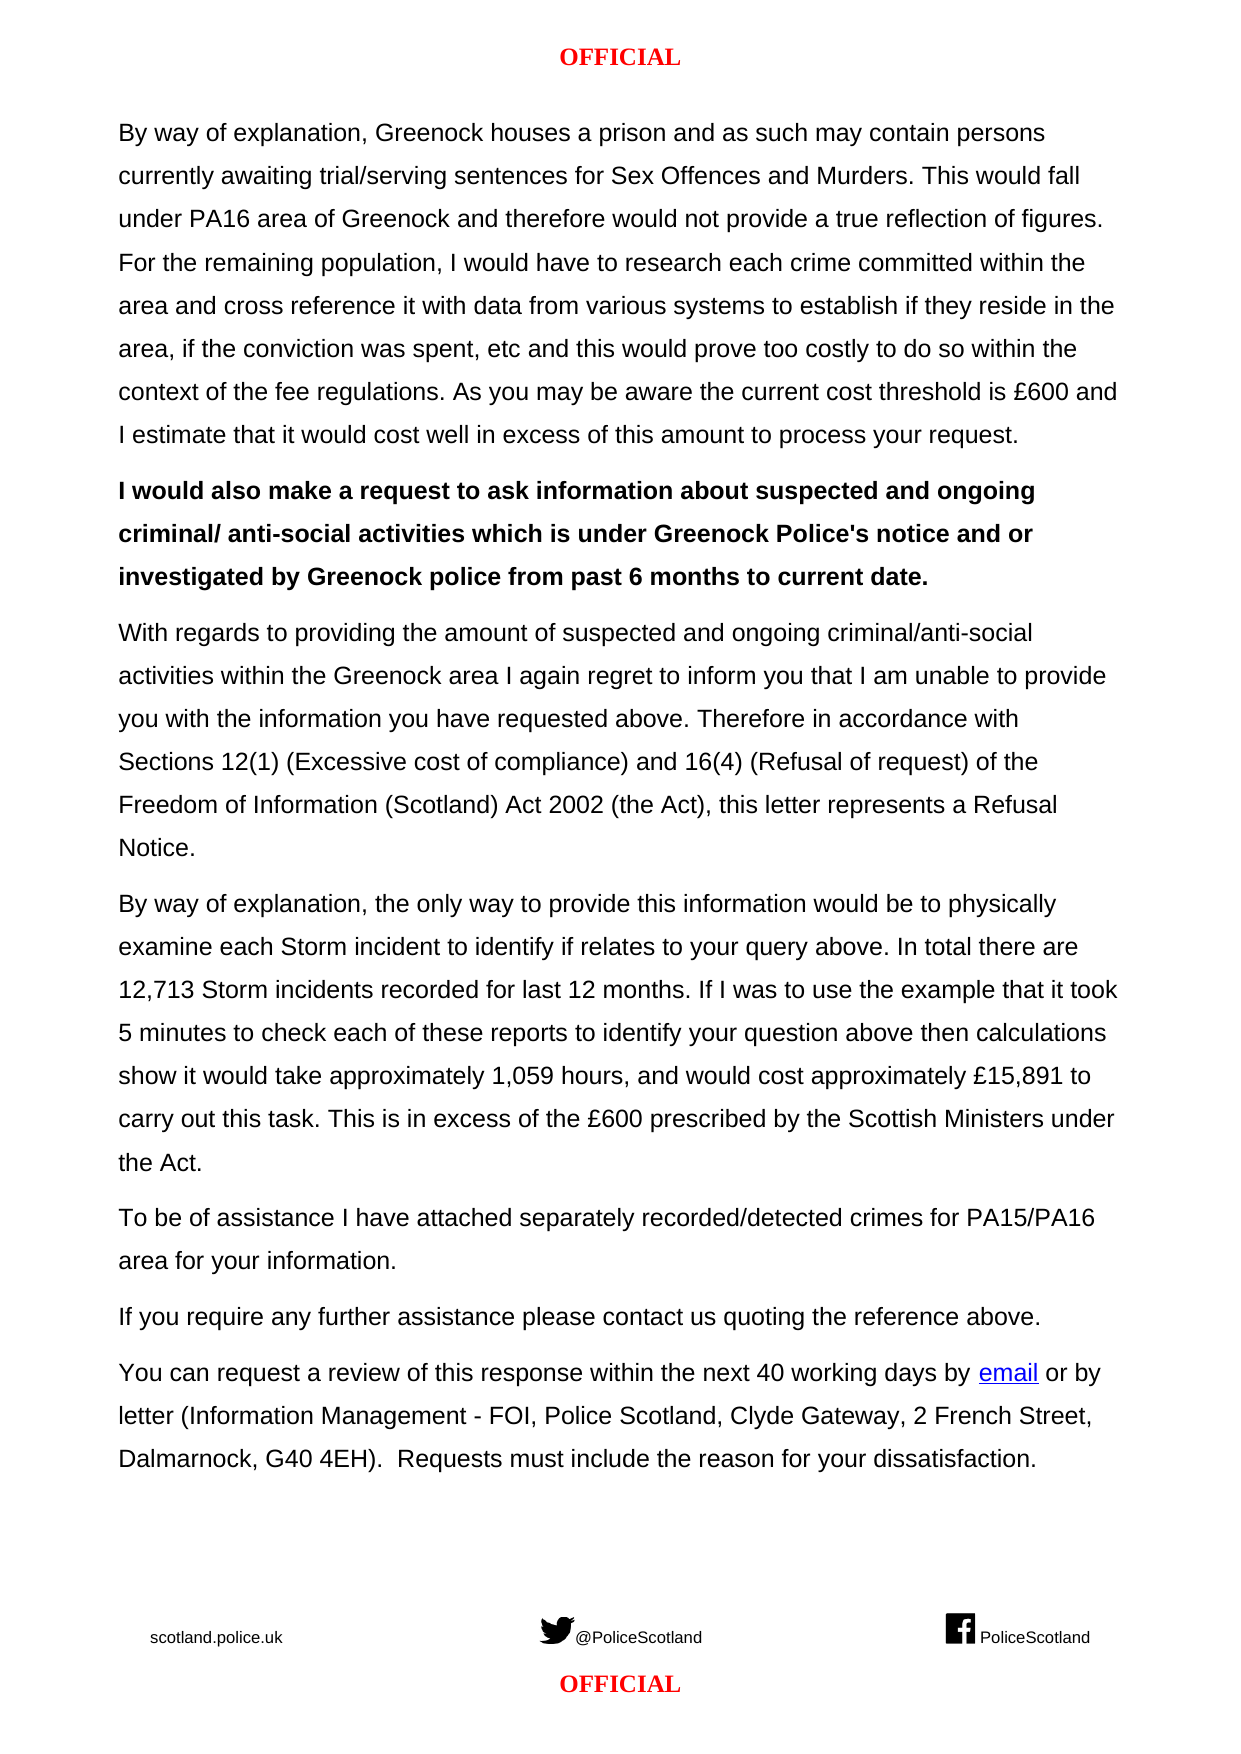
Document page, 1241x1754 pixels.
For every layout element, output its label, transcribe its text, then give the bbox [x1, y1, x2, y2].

subtitle I would also make a request to ask information about suspected and ongoing criminal/ anti-social activities which is under Greenock Police's notice and or investigated by Greenock police from past 6 months to current date. [118, 476, 1122, 591]
text By way of explanation, the only way to provide this information would be to physically examine each Storm incident to identify if relates to your query above. In total there are 12,713 Storm incidents recorded for last 12 months. If I was to use the example that it took 5 minutes to check each of these reports to identify your question above then calculations show it would take approximately 1,059 hours, and would cost approximately £15,891 to carry out this task. This is in excess of the £600 prescribed by the Scottish Ministers under the Act. [118, 889, 1122, 1176]
text If you require any further assistance please contact us quoting the reference above. [118, 1302, 1122, 1331]
picture [945, 1613, 976, 1644]
picture [538, 1617, 575, 1644]
text By way of explanation, Greenock houses a prison and as such may contain persons currently awaiting trial/serving sentences for Sex Offences and Murders. This would fall under PA16 area of Greenock and therefore would not provide a true reflection of figures. For the remaining population, I would have to research each crime committed within the area and cross reference it with data from various systems to establish if they reside in the area, if the conviction was spent, etc and this would prove too costly to do so within the context of the fee regulations. As you may be aware the current cost threshold is £600 and I estimate that it would cost well in excess of this amount to process your request. [118, 118, 1122, 449]
text To be of assistance I have attached separately recorded/detected crimes for PA15/PA16 area for your information. [118, 1203, 1122, 1275]
text With regards to providing the amount of suspected and ongoing criminal/anti-social activities within the Greenock area I again regret to inform you that I am unable to provide you with the information you have requested above. Therefore in accordance with Sections 12(1) (Excessive cost of compliance) and 16(4) (Refusal of request) of the Freedom of Information (Scotland) Act 2002 (the Act), this letter represents a Refusal Notice. [118, 617, 1122, 862]
text You can request a review of this response within the next 40 working days by email or by letter (Information Management - FOI, Police Scotland, Clyde Gateway, 2 French Street, Dalmarnock, G40 4EH). Requests must include the reason for your dissatisfaction. [118, 1357, 1122, 1472]
